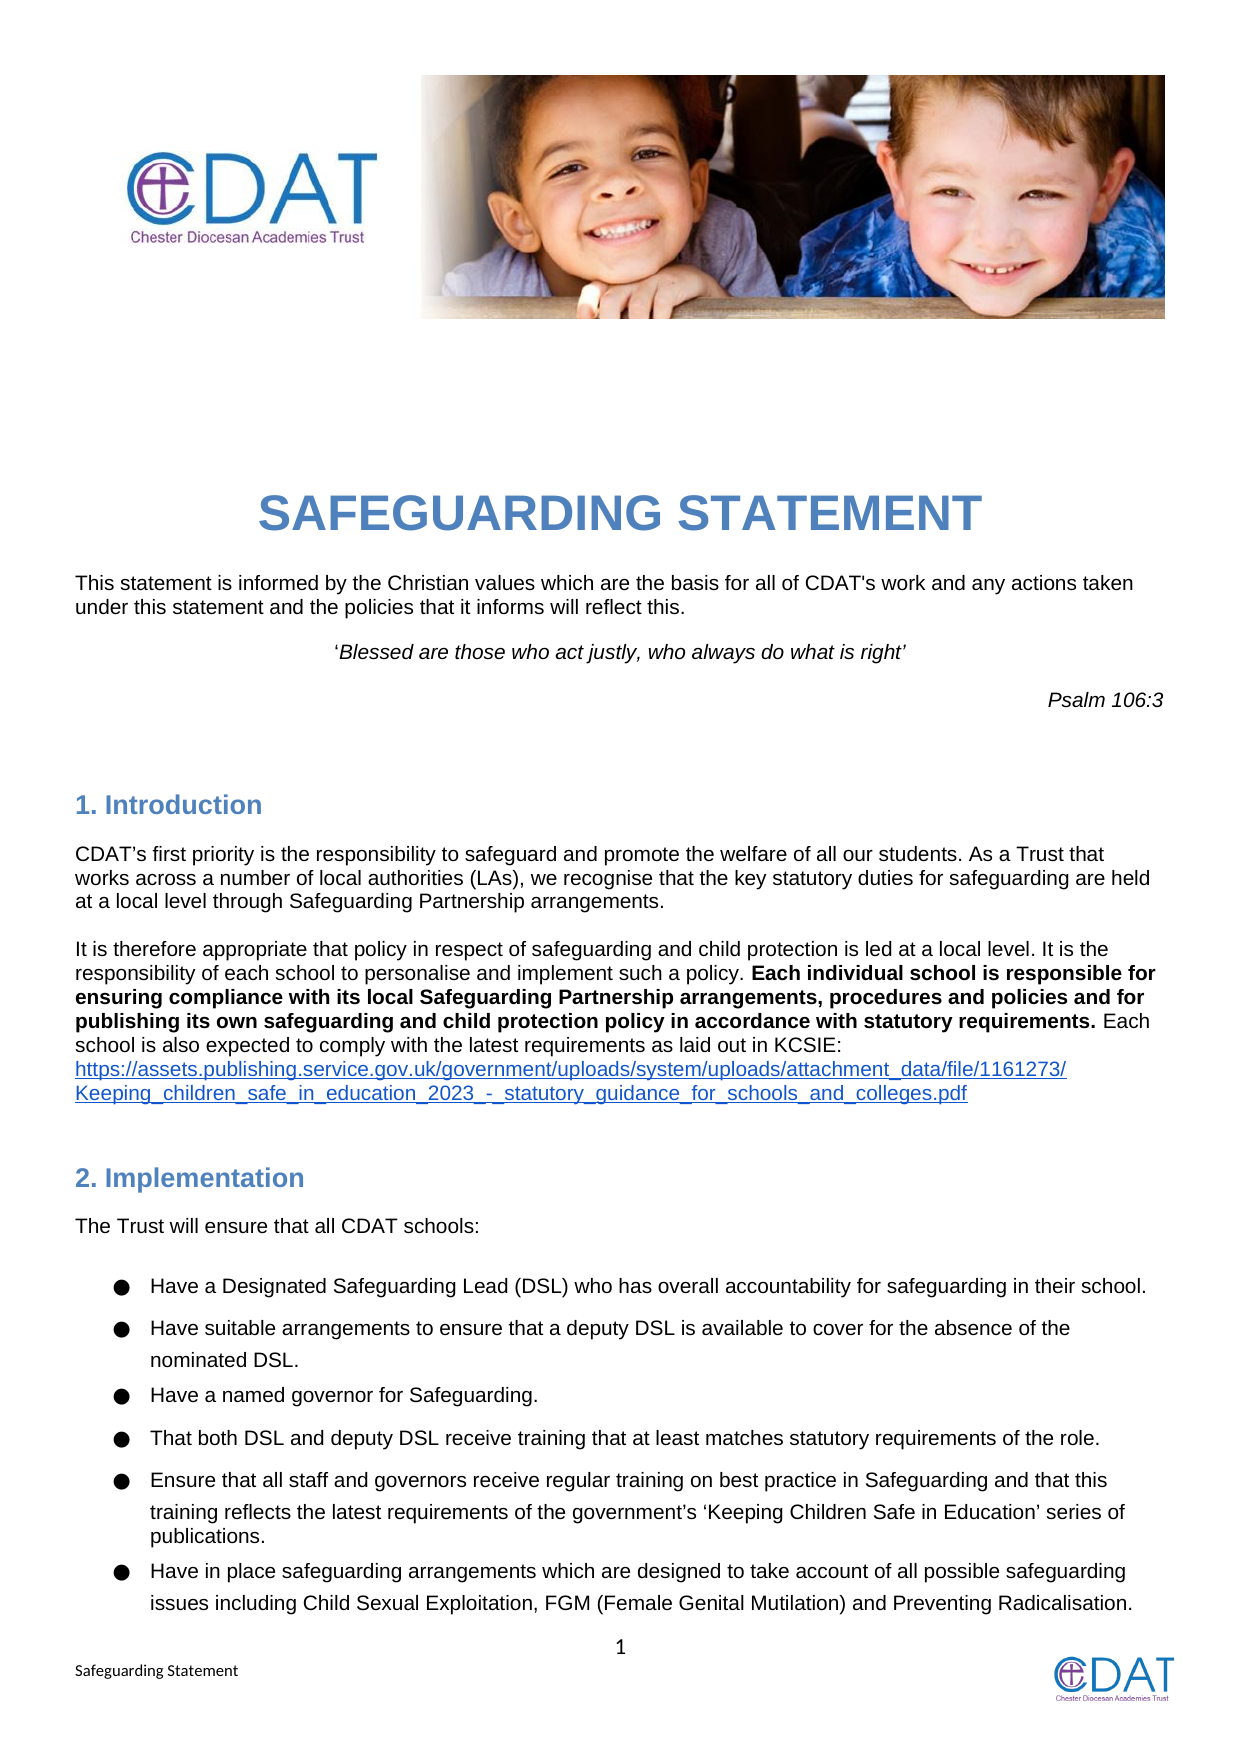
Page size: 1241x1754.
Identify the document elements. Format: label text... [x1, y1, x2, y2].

text This statement is informed by the Christian values which are the basis for all of CDAT's work and any actions taken under this statement and the policies that it informs will reflect this. [75, 571, 1165, 619]
list Have a Designated Safeguarding Lead (DSL) who has overall accountability for safeguarding in their school. [112, 1262, 1165, 1305]
text SAFEGUARDING STATEMENT [75, 484, 1165, 541]
text CDAT’s first priority is the responsibility to safeguard and promote the welfare of all our students. As a Trust that works across a number of local authorities (LAs), we recognise that the key statutory duties for safeguarding are held at a local level through Safeguarding Partnership arrangements. [75, 841, 1165, 913]
subtitle 1. Introduction [75, 789, 1165, 820]
text The Trust will ensure that all CDAT schools: [75, 1214, 1165, 1238]
text Psalm 106:3 [75, 688, 1165, 712]
picture [75, 75, 1165, 319]
list Ensure that all staff and governors receive regular training on best practice in Safeguarding and that this training reflects the latest requirements of the government’s ‘Keeping Children Safe in Education’ series of publications. [112, 1457, 1165, 1548]
list Have suitable arrangements to ensure that a deputy DSL is available to cover for the absence of the nominated DSL. [112, 1305, 1165, 1372]
subtitle 2. Implementation [75, 1162, 1165, 1193]
text ‘Blessed are those who act justly, who always do what is right’ [75, 639, 1165, 663]
picture [1052, 1652, 1175, 1703]
list Have in place safeguarding arrangements which are designed to take account of all possible safeguarding issues including Child Sexual Exploitation, FGM (Female Genital Mutilation) and Preventing Radicalisation. [112, 1548, 1165, 1614]
list That both DSL and deputy DSL receive training that at least matches statutory requirements of the role. [112, 1414, 1165, 1457]
text It is therefore appropriate that policy in respect of safeguarding and child protection is led at a local level. It is the responsibility of each school to personalise and implement such a policy. Each individual school is responsible for ensuring compliance with its local Safeguarding Partnership arrangements, procedures and policies and for publishing its own safeguarding and child protection policy in accordance with statutory requirements. Each school is also expected to comply with the latest requirements as laid out in KCSIE: https://assets.publishing.service.gov.uk/government/uploads/system/uploads/attachment_data/file/1161273/Keeping_children_safe_in_education_2023_-_statutory_guidance_for_schools_and_colleges.pdf [75, 937, 1165, 1105]
list Have a named governor for Safeguarding. [112, 1372, 1165, 1414]
